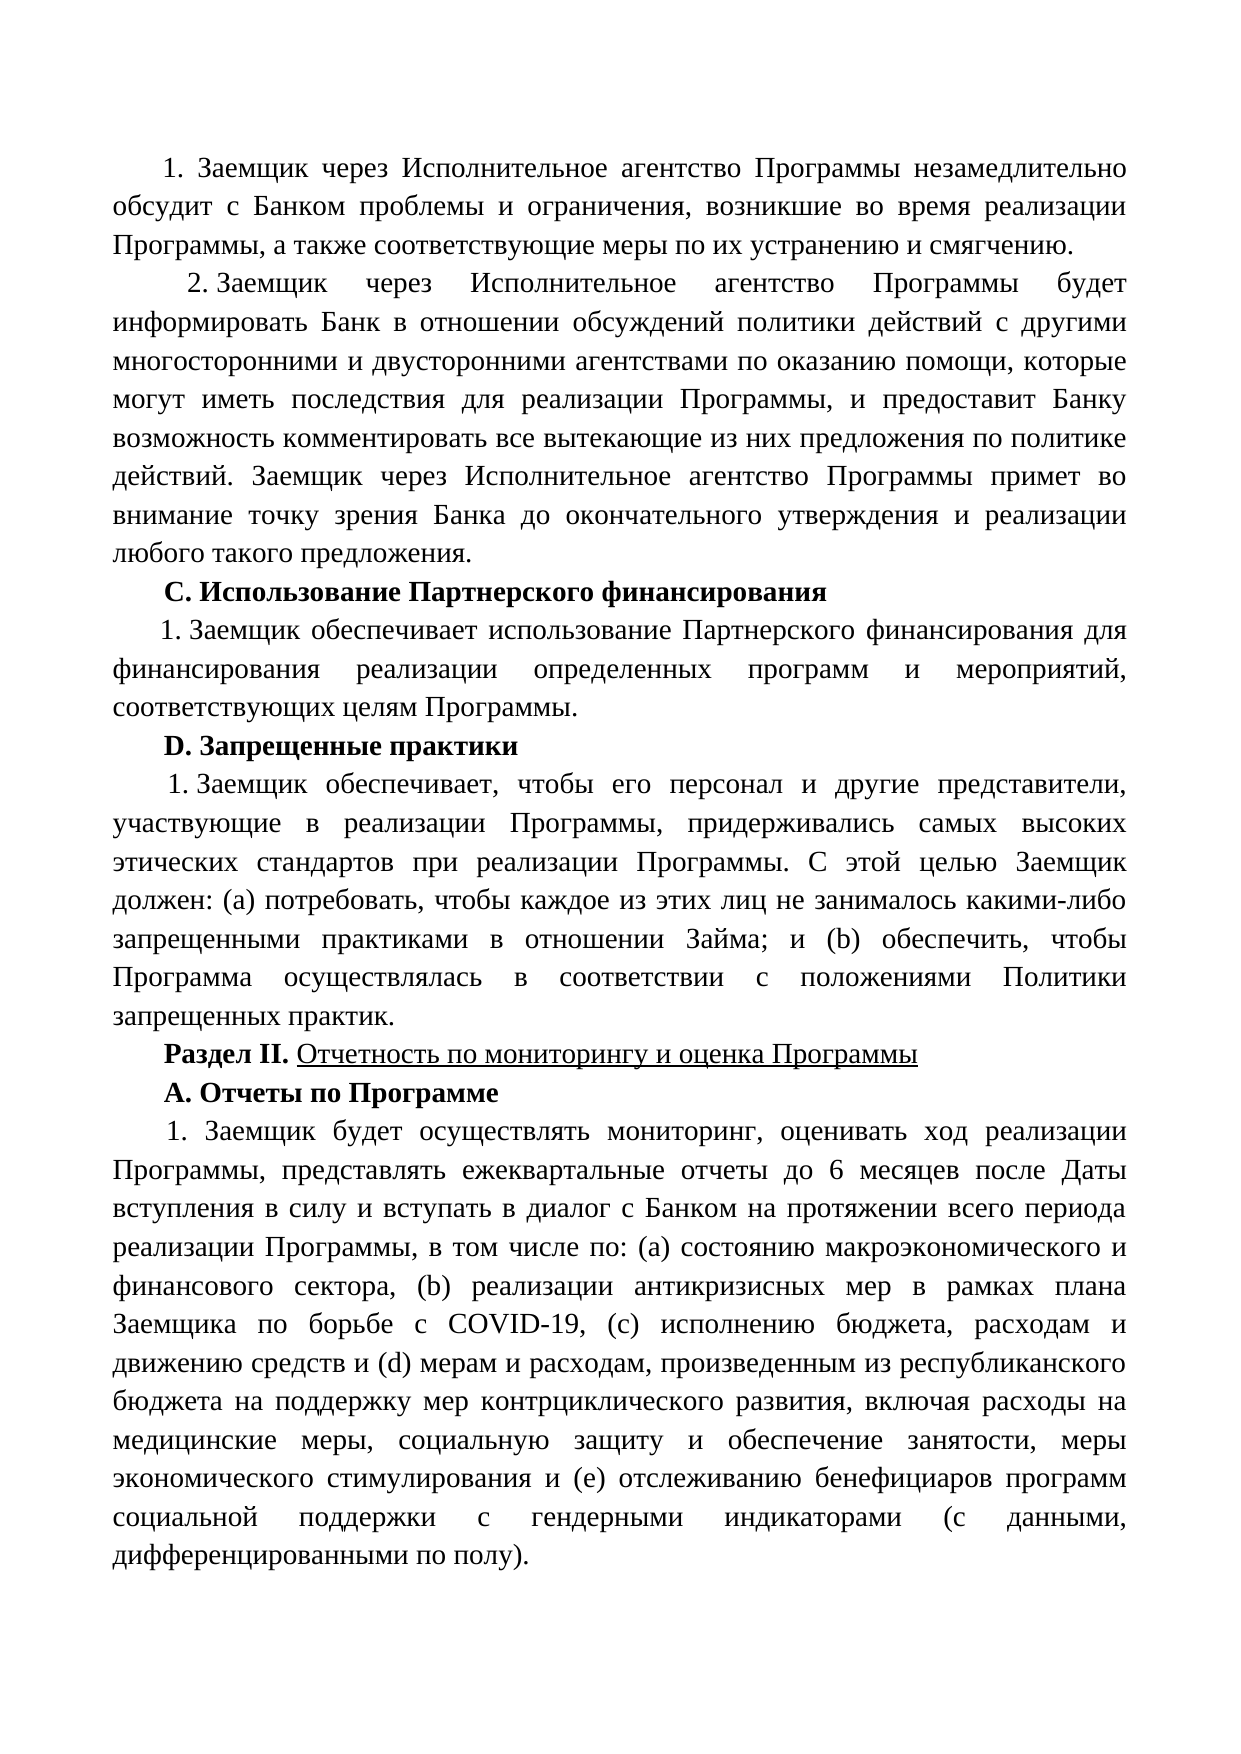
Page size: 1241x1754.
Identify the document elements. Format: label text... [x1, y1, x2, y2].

text 1. Заемщик обеспечивает использование Партнерского финансирования для финансирования реализации определенных программ и мероприятий, соответствующих целям Программы. [112, 612, 1128, 723]
text 1. Заемщик обеспечивает, чтобы его персонал и другие представители, участвующие в реализации Программы, придерживались самых высоких этических стандартов при реализации Программы. С этой целью Заемщик должен: (а) потребовать, чтобы каждое из этих лиц не занималось какими-либо запрещенными практиками в отношении Займа; и (b) обеспечить, чтобы Программа осуществлялась в соответствии с положениями Политики запрещенных практик. [112, 767, 1128, 1031]
text Раздел II. Отчетность по мониторингу и оценка Программы [112, 1036, 1128, 1070]
text 2. Заемщик через Исполнительное агентство Программы будет информировать Банк в отношении обсуждений политики действий с другими многосторонними и двусторонними агентствами по оказанию помощи, которые могут иметь последствия для реализации Программы, и предоставит Банку возможность комментировать все вытекающие из них предложения по политике действий. Заемщик через Исполнительное агентство Программы примет во внимание точку зрения Банка до окончательного утверждения и реализации любого такого предложения. [112, 266, 1128, 569]
text D. Запрещенные практики [112, 728, 1128, 762]
text C. Использование Партнерского финансирования [112, 574, 1128, 607]
text 1. Заемщик через Исполнительное агентство Программы незамедлительно обсудит с Банком проблемы и ограничения, возникшие во время реализации Программы, а также соответствующие меры по их устранению и смягчению. [112, 150, 1128, 261]
text А. Отчеты по Программе [112, 1075, 1128, 1108]
text 1. Заемщик будет осуществлять мониторинг, оценивать ход реализации Программы, представлять ежеквартальные отчеты до 6 месяцев после Даты вступления в силу и вступать в диалог с Банком на протяжении всего периода реализации Программы, в том числе по: (a) состоянию макроэкономического и финансового сектора, (b) реализации антикризисных мер в рамках плана Заемщика по борьбе с COVID-19, (с) исполнению бюджета, расходам и движению средств и (d) мерам и расходам, произведенным из республиканского бюджета на поддержку мер контрциклического развития, включая расходы на медицинские меры, социальную защиту и обеспечение занятости, меры экономического стимулирования и (е) отслеживанию бенефициаров программ социальной поддержки с гендерными индикаторами (с данными, дифференцированными по полу). [112, 1113, 1128, 1571]
